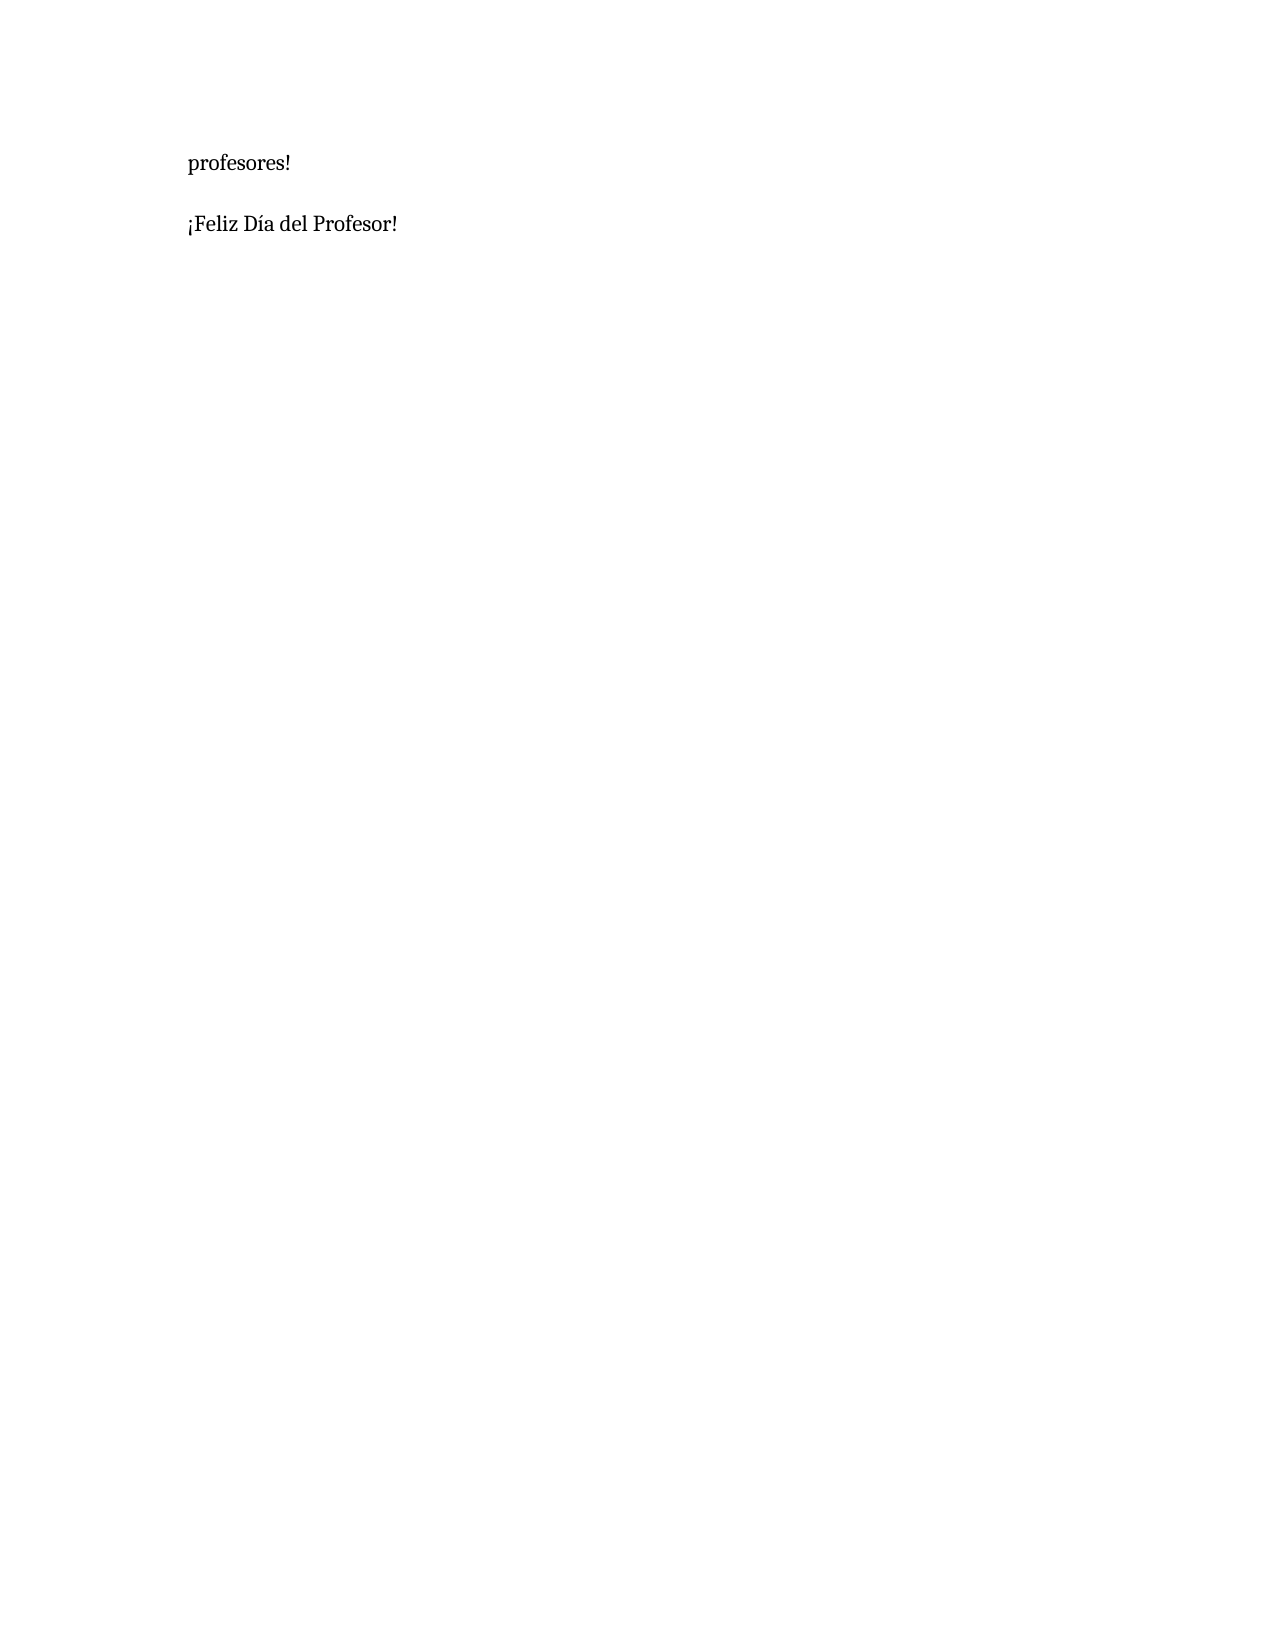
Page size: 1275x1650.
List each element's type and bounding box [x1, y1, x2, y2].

text [187, 150, 1087, 237]
